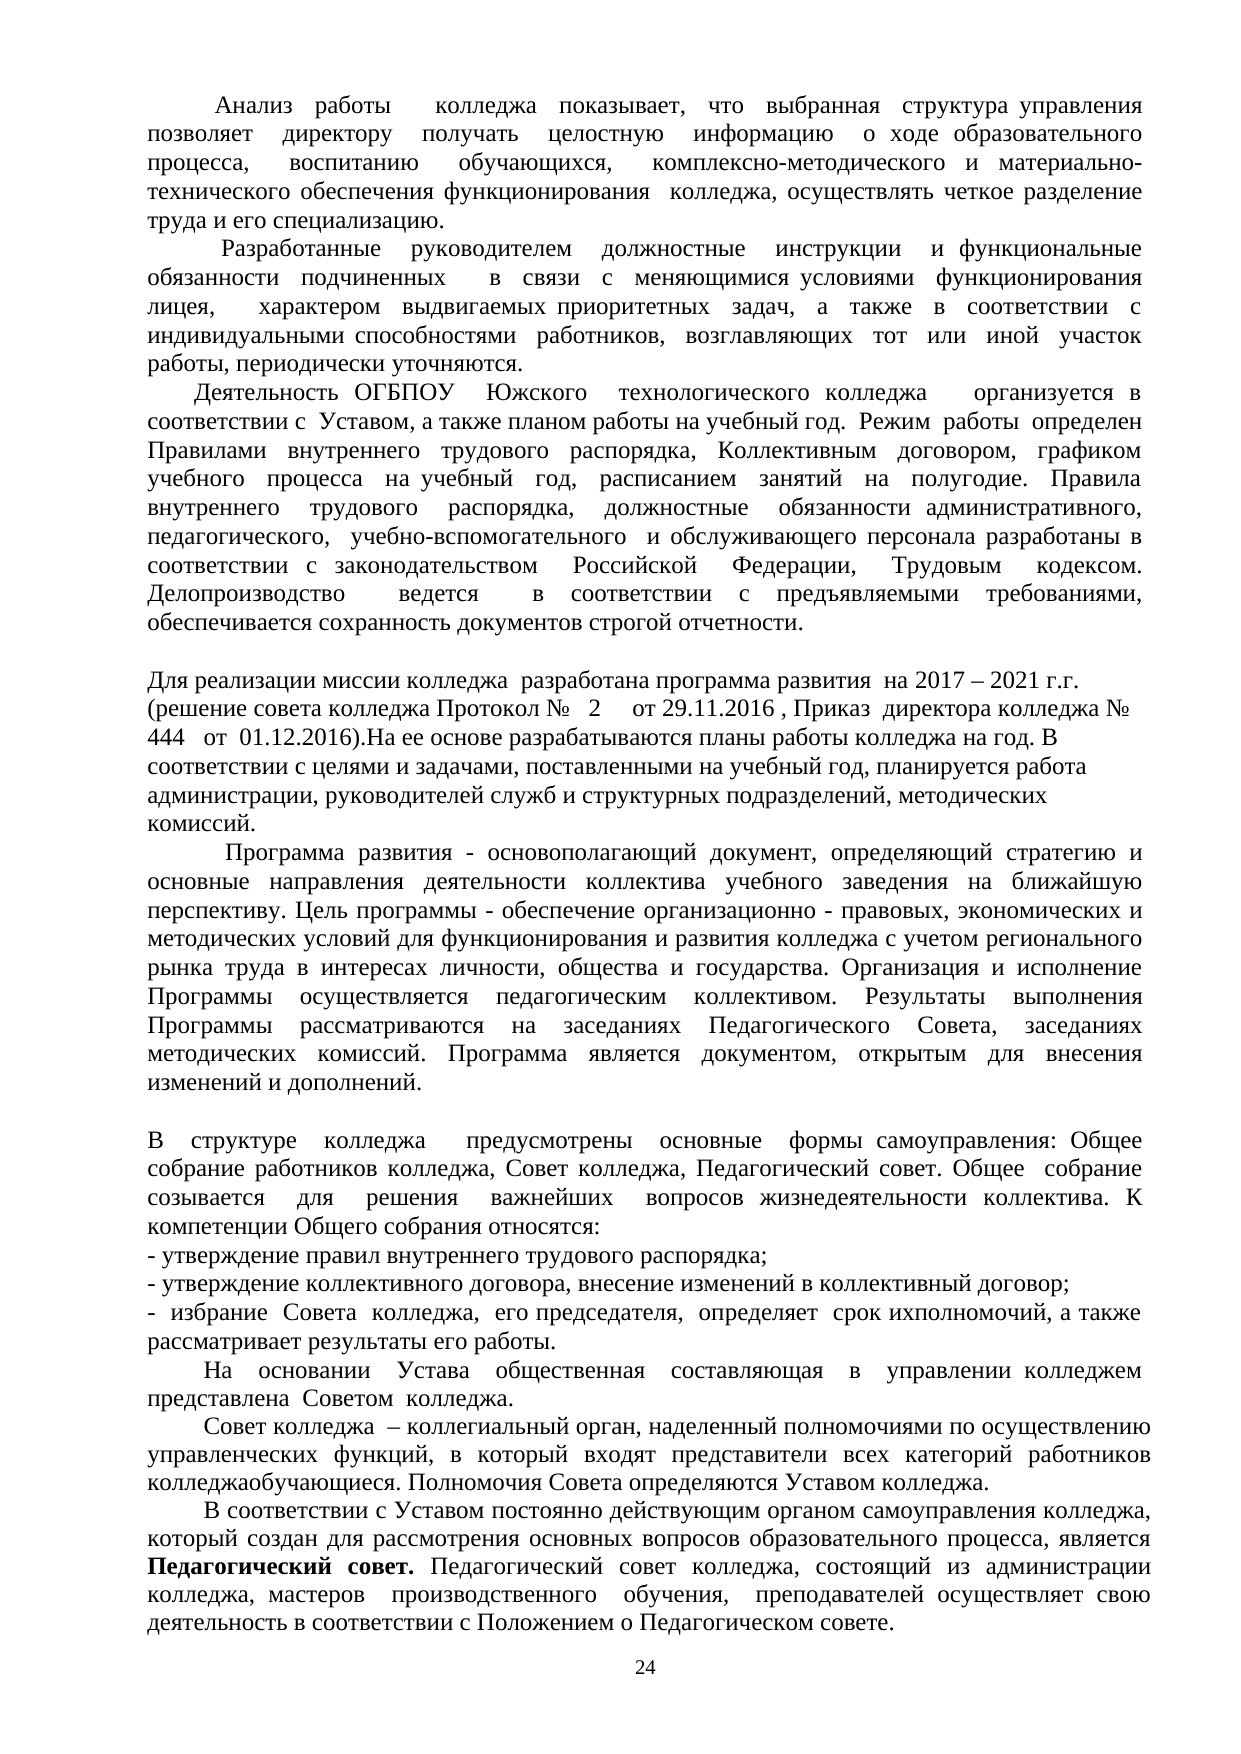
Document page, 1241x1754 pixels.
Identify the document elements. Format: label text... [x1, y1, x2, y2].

text На основании Устава общественная составляющая в управлении колледжем представлена Советом колледжа. [147, 1355, 1143, 1412]
text - утверждение правил внутреннего трудового распорядка; [147, 1240, 1143, 1268]
text Анализ работы колледжа показывает, что выбранная структура управления позволяет директору получать целостную информацию о ходе образовательного процесса, воспитанию обучающихся, комплексно-методического и материально-технического обеспечения функционирования колледжа, осуществлять четкое разделение труда и его специализацию. [147, 90, 1143, 233]
text В структуре колледжа предусмотрены основные формы самоуправления: Общее собрание работников колледжа, Совет колледжа, Педагогический совет. Общее собрание созывается для решения важнейших вопросов жизнедеятельности коллектива. К компетенции Общего собрания относятся: [147, 1125, 1143, 1240]
text Программа развития - основополагающий документ, определяющий стратегию и основные направления деятельности коллектива учебного заведения на ближайшую перспективу. Цель программы - обеспечение организационно - правовых, экономических и методических условий для функционирования и развития колледжа с учетом регионального рынка труда в интересах личности, общества и государства. Организация и исполнение Программы осуществляется педагогическим коллективом. Результаты выполнения Программы рассматриваются на заседаниях Педагогического Совета, заседаниях методических комиссий. Программа является документом, открытым для внесения изменений и дополнений. [147, 837, 1143, 1096]
text - утверждение коллективного договора, внесение изменений в коллективный договор; [147, 1268, 1143, 1297]
text Для реализации миссии колледжа разработана программа развития на 2017 – 2021 г.г.(решение совета колледжа Протокол № 2 от 29.11.2016 , Приказ директора колледжа № 444 от 01.12.2016).На ее основе разрабатываются планы работы колледжа на год. В соответствии с целями и задачами, поставленными на учебный год, планируется работа администрации, руководителей служб и структурных подразделений, методических комиссий. [147, 665, 1143, 837]
text Разработанные руководителем должностные инструкции и функциональные обязанности подчиненных в связи с меняющимися условиями функционирования лицея, характером выдвигаемых приоритетных задач, а также в соответствии с индивидуальными способностями работников, возглавляющих тот или иной участок работы, периодически уточняются. [147, 233, 1143, 377]
text - избрание Совета колледжа, его председателя, определяет срок ихполномочий, а также рассматривает результаты его работы. [147, 1297, 1143, 1355]
text Деятельность ОГБПОУ Южского технологического колледжа организуется в соответствии с Уставом, а также планом работы на учебный год. Режим работы определен Правилами внутреннего трудового распорядка, Коллективным договором, графиком учебного процесса на учебный год, расписанием занятий на полугодие. Правила внутреннего трудового распорядка, должностные обязанности административного, педагогического, учебно-вспомогательного и обслуживающего персонала разработаны в соответствии с законодательством Российской Федерации, Трудовым кодексом. Делопроизводство ведется в соответствии с предъявляемыми требованиями, обеспечивается сохранность документов строгой отчетности. [147, 377, 1143, 636]
text Совет колледжа – коллегиальный орган, наделенный полномочиями по осуществлению управленческих функций, в который входят представители всех категорий работников колледжаобучающиеся. Полномочия Совета определяются Уставом колледжа. [147, 1412, 1152, 1496]
text В соответствии с Уставом постоянно действующим органом самоуправления колледжа, который создан для рассмотрения основных вопросов образовательного процесса, является Педагогический совет. Педагогический совет колледжа, состоящий из администрации колледжа, мастеров производственного обучения, преподавателей осуществляет свою деятельность в соответствии с Положением о Педагогическом совете. [147, 1496, 1152, 1636]
